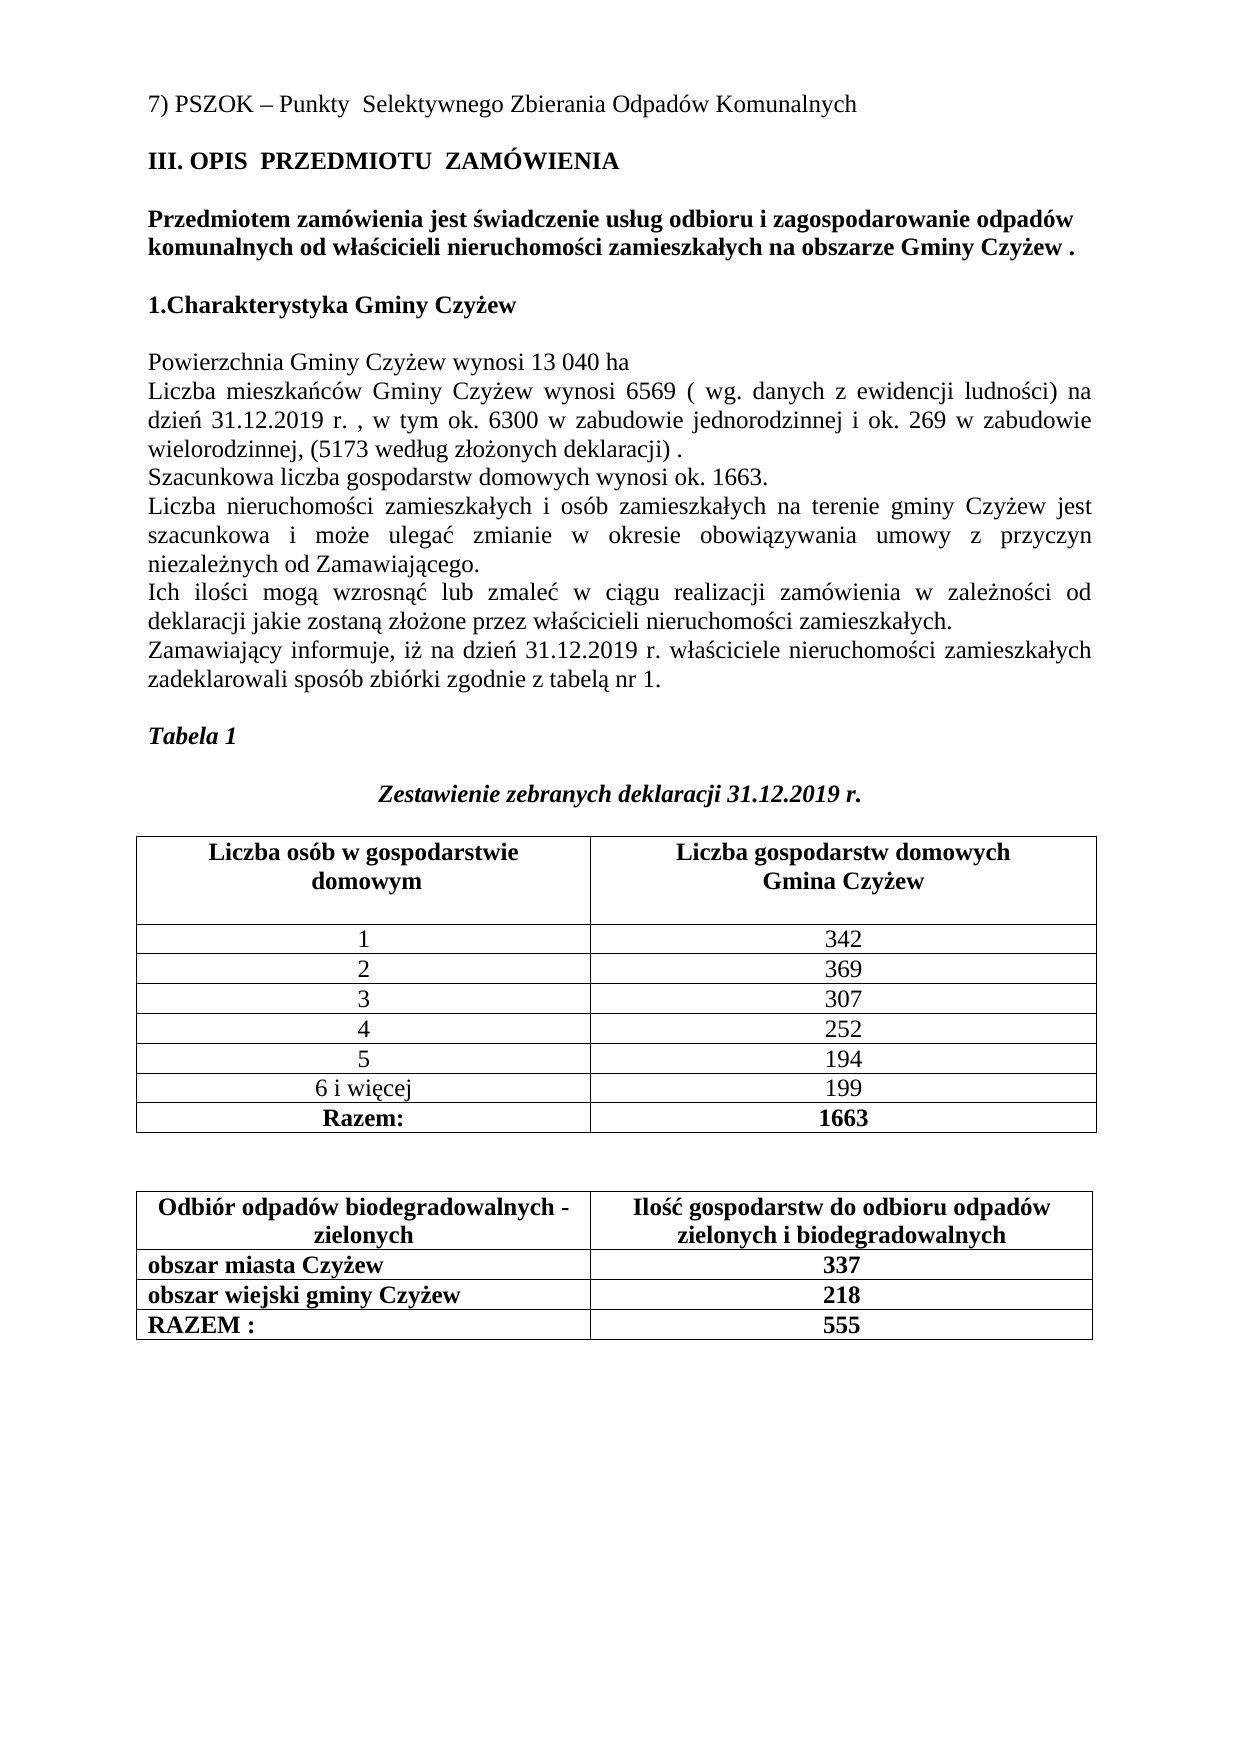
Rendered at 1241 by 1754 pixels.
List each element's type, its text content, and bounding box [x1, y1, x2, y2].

text Powierzchnia Gminy Czyżew wynosi 13 040 ha [148, 347, 1093, 376]
table_header Ilość gospodarstw do odbioru odpadów zielonych i biodegradowalnych [591, 1192, 1092, 1249]
table_header Liczba gospodarstw domowych Gmina Czyżew [591, 837, 1096, 923]
text Liczba mieszkańców Gminy Czyżew wynosi 6569 ( wg. danych z ewidencji ludności) na dzień 31.12.2019 r. , w tym ok. 6300 w zabudowie jednorodzinnej i ok. 269 w zabudowie wielorodzinnej, (5173 według złożonych deklaracji) . [148, 376, 1093, 462]
text 7) PSZOK – Punkty Selektywnego Zbierania Odpadów Komunalnych [148, 89, 1093, 117]
table_cell 3 [137, 984, 590, 1013]
table_cell 252 [591, 1014, 1096, 1043]
text Szacunkowa liczba gospodarstw domowych wynosi ok. 1663. [148, 462, 1093, 491]
table_cell 1 [137, 925, 590, 953]
text III. OPIS PRZEDMIOTU ZAMÓWIENIA [148, 146, 1093, 175]
table_cell 218 [591, 1280, 1092, 1309]
table_cell 337 [591, 1250, 1092, 1279]
table_cell RAZEM : [137, 1310, 590, 1338]
table_cell 307 [591, 984, 1096, 1013]
table_cell 1663 [591, 1103, 1096, 1132]
text 1.Charakterystyka Gminy Czyżew [148, 290, 1093, 319]
table_header Liczba osób w gospodarstwie domowym [137, 837, 590, 923]
table_cell Razem: [137, 1103, 590, 1132]
table_cell 369 [591, 954, 1096, 983]
table_cell 555 [591, 1310, 1092, 1338]
table_cell obszar wiejski gminy Czyżew [137, 1280, 590, 1309]
text Przedmiotem zamówienia jest świadczenie usług odbioru i zagospodarowanie odpadów komunalnych od właścicieli nieruchomości zamieszkałych na obszarze Gminy Czyżew . [148, 204, 1093, 261]
table_cell 194 [591, 1044, 1096, 1072]
table_cell 199 [591, 1074, 1096, 1102]
table_cell 4 [137, 1014, 590, 1043]
text Zamawiający informuje, iż na dzień 31.12.2019 r. właściciele nieruchomości zamieszkałych zadeklarowali sposób zbiórki zgodnie z tabelą nr 1. [148, 635, 1093, 692]
text Tabela 1 [148, 721, 1093, 750]
text Zestawienie zebranych deklaracji 31.12.2019 r. [148, 779, 1093, 807]
table_cell 2 [137, 954, 590, 983]
table_cell 5 [137, 1044, 590, 1072]
table_cell 6 i więcej [137, 1074, 590, 1102]
text Ich ilości mogą wzrosnąć lub zmaleć w ciągu realizacji zamówienia w zależności od deklaracji jakie zostaną złożone przez właścicieli nieruchomości zamieszkałych. [148, 577, 1093, 635]
table_header Odbiór odpadów biodegradowalnych - zielonych [137, 1192, 590, 1249]
table_cell 342 [591, 925, 1096, 953]
table_cell obszar miasta Czyżew [137, 1250, 590, 1279]
text Liczba nieruchomości zamieszkałych i osób zamieszkałych na terenie gminy Czyżew jest szacunkowa i może ulegać zmianie w okresie obowiązywania umowy z przyczyn niezależnych od Zamawiającego. [148, 491, 1093, 577]
